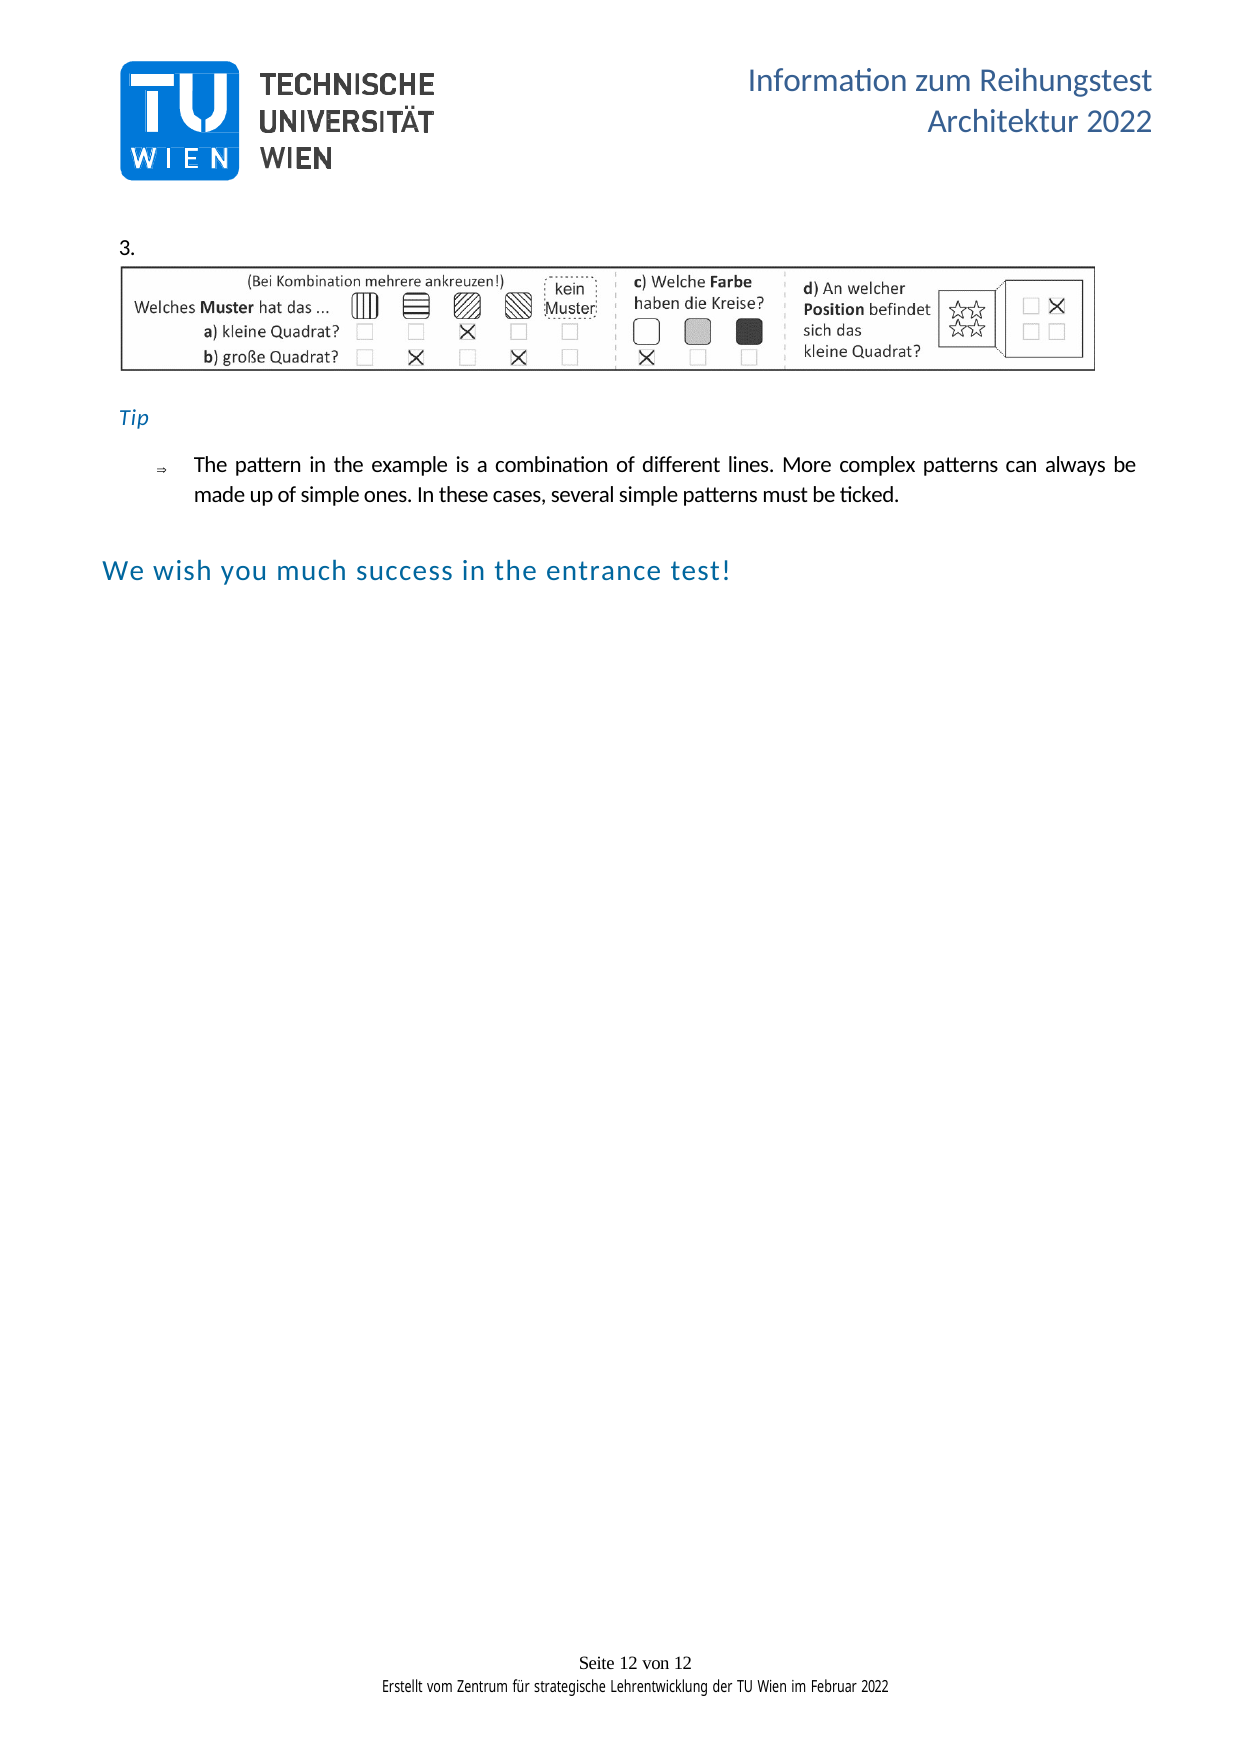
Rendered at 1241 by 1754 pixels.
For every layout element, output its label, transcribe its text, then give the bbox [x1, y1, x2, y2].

picture [211, 147, 228, 169]
picture [343, 110, 377, 132]
list The pattern in the example is a combination of different lines. More complex patterns can always be made up of simple ones. In these cases, several simple patterns must be ticked. [156, 450, 1137, 509]
text Tip [118, 403, 1167, 431]
picture [380, 73, 396, 95]
picture [130, 147, 157, 169]
picture [314, 147, 331, 169]
picture [334, 73, 351, 95]
picture [280, 110, 296, 132]
picture [362, 73, 378, 95]
picture [120, 266, 1095, 371]
text We wish you much success in the entrance test! [102, 552, 1167, 588]
picture [301, 110, 340, 132]
picture [295, 73, 311, 95]
picture [260, 110, 276, 133]
